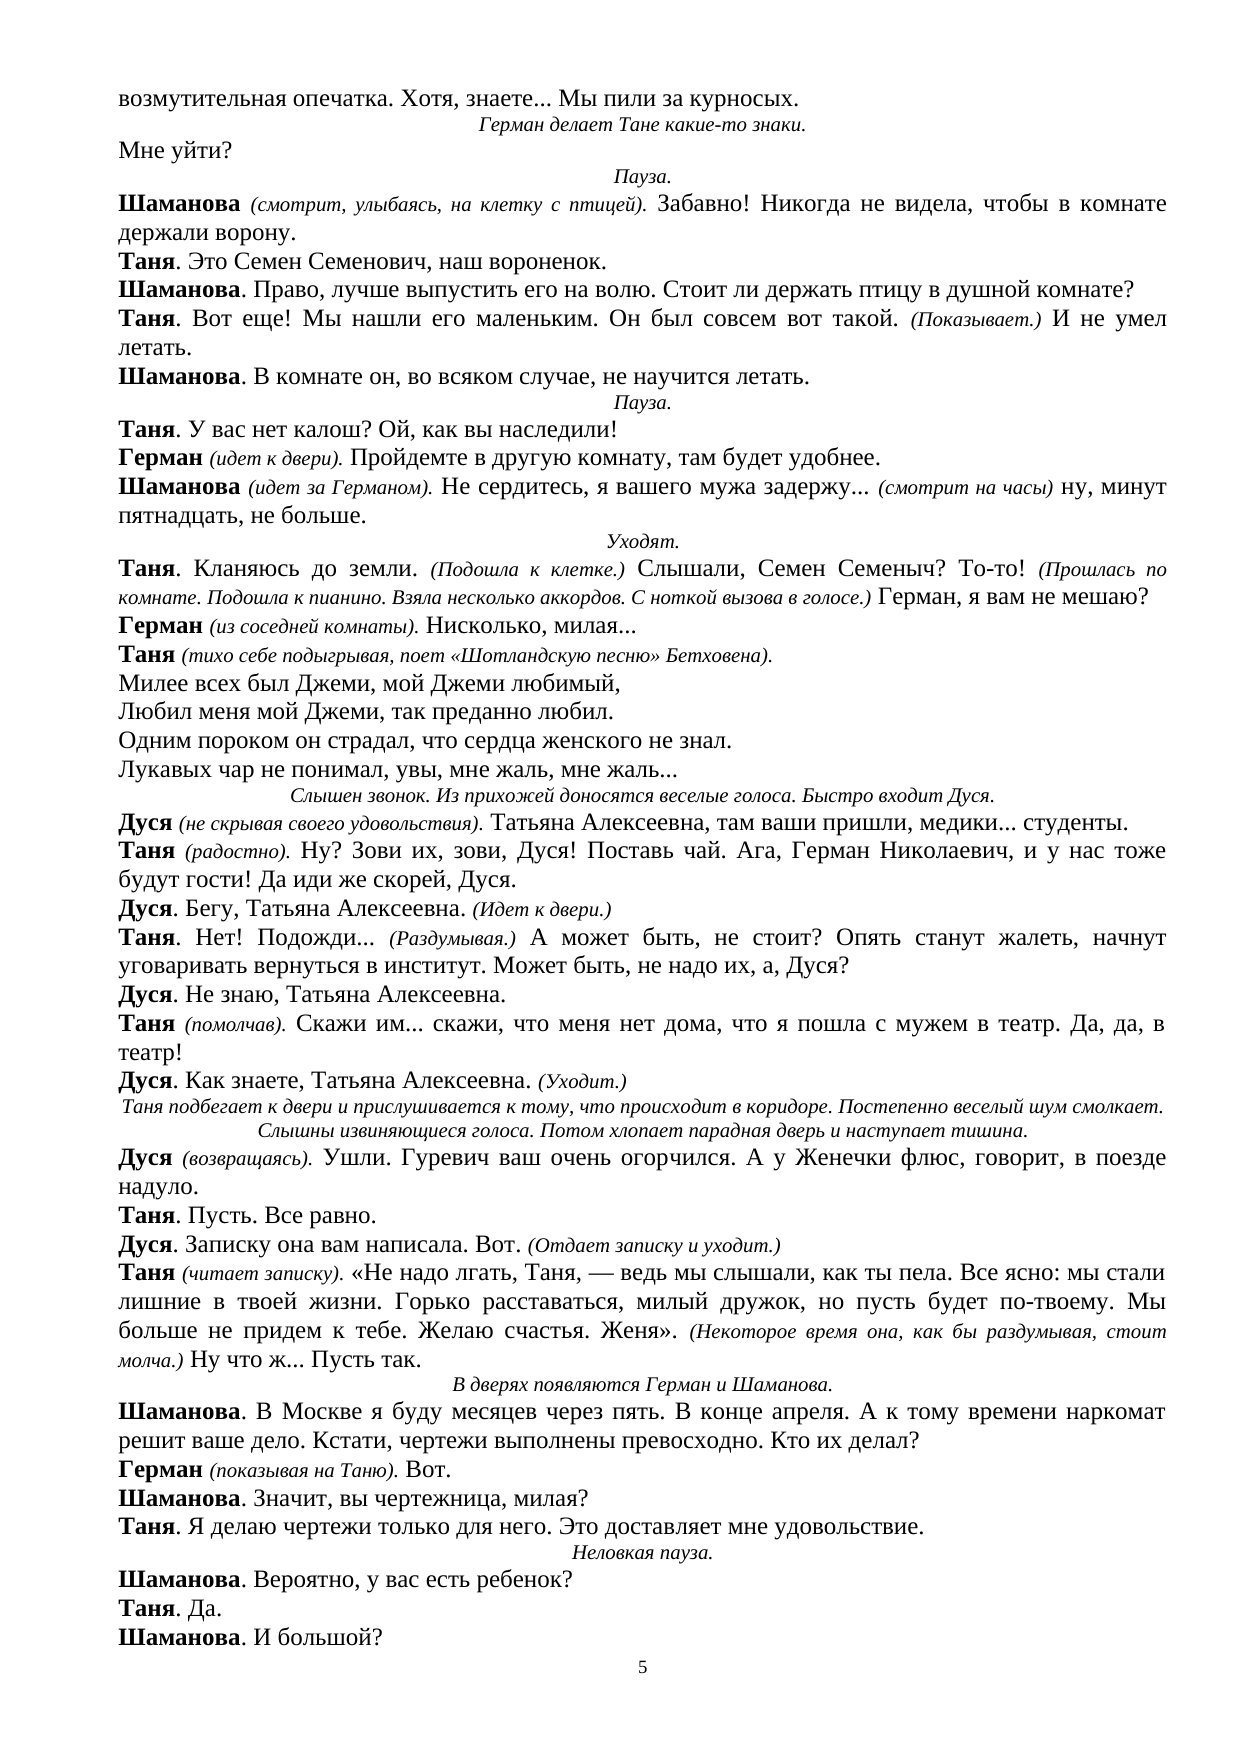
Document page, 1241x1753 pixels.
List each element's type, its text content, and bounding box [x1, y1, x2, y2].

text Герман (из соседней комнаты). Нисколько, милая... [118, 610, 1167, 639]
text Герман делает Тане какие-то знаки. [118, 111, 1167, 136]
text Дуся (возвращаясь). Ушли. Гуревич ваш очень огорчился. А у Женечки флюс, говорит, в поезде надуло. [118, 1142, 1167, 1200]
text Таня. Вот еще! Мы нашли его маленьким. Он был совсем вот такой. (Показывает.) И не умел летать. [118, 303, 1167, 361]
text Милее всех был Джеми, мой Джеми любимый, [118, 668, 1167, 696]
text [118, 83, 1167, 111]
text Таня. Это Семен Семенович, наш вороненок. [118, 246, 1167, 274]
text Дуся. Как знаете, Татьяна Алексеевна. (Уходит.) [118, 1066, 1167, 1094]
text Шаманова. Право, лучше выпустить его на волю. Стоит ли держать птицу в душной комнате? [118, 274, 1167, 303]
text Дуся. Не знаю, Татьяна Алексеевна. [118, 979, 1167, 1008]
text Уходят. [118, 529, 1167, 553]
text Таня. Я делаю чертежи только для него. Это доставляет мне удовольствие. [118, 1511, 1167, 1540]
text Слышен звонок. Из прихожей доносятся веселые голоса. Быстро входит Дуся. [118, 783, 1167, 807]
text Таня. Пусть. Все равно. [118, 1200, 1167, 1229]
text Пауза. [118, 389, 1167, 414]
text Шаманова. Вероятно, у вас есть ребенок? [118, 1564, 1167, 1593]
text Пауза. [118, 164, 1167, 188]
text Таня. Кланяюсь до земли. (Подошла к клетке.) Слышали, Семен Семеныч? То-то! (Прошлась по комнате. Подошла к пианино. Взяла несколько аккордов. С ноткой вызова в голосе.) Герман, я вам не мешаю? [118, 553, 1167, 610]
text Таня (читает записку). «Не надо лгать, Таня, — ведь мы слышали, как ты пела. Все ясно: мы стали лишние в твоей жизни. Горько расставаться, милый дружок, но пусть будет по-твоему. Мы больше не придем к тебе. Желаю счастья. Женя». (Некоторое время она, как бы раздумывая, стоит молча.) Ну что ж... Пусть так. [118, 1257, 1167, 1372]
text Таня (помолчав). Скажи им... скажи, что меня нет дома, что я пошла с мужем в театр. Да, да, в театр! [118, 1008, 1167, 1066]
text Герман (идет к двери). Пройдемте в другую комнату, там будет удобнее. [118, 442, 1167, 471]
text Шаманова (идет за Германом). Не сердитесь, я вашего мужа задержу... (смотрит на часы) ну, минут пятнадцать, не больше. [118, 471, 1167, 529]
text Дуся (не скрывая своего удовольствия). Татьяна Алексеевна, там ваши пришли, медики... студенты. [118, 807, 1167, 836]
text Таня (тихо себе подыгрывая, поет «Шотландскую песню» Бетховена). [118, 639, 1167, 668]
text Шаманова. И большой? [118, 1622, 1167, 1651]
text Лукавых чар не понимал, увы, мне жаль, мне жаль... [118, 754, 1167, 783]
text Шаманова. Значит, вы чертежница, милая? [118, 1483, 1167, 1511]
text Дуся. Записку она вам написала. Вот. (Отдает записку и уходит.) [118, 1229, 1167, 1257]
text Таня подбегает к двери и прислушивается к тому, что происходит в коридоре. Постепенно веселый шум смолкает. Слышны извиняющиеся голоса. Потом хлопает парадная дверь и наступает тишина. [118, 1094, 1167, 1142]
text Таня. Нет! Подожди... (Раздумывая.) А может быть, не стоит? Опять станут жалеть, начнут уговаривать вернуться в институт. Может быть, не надо их, а, Дуся? [118, 922, 1167, 979]
text Шаманова. В Москве я буду месяцев через пять. В конце апреля. А к тому времени наркомат решит ваше дело. Кстати, чертежи выполнены превосходно. Кто их делал? [118, 1396, 1167, 1454]
text Любил меня мой Джеми, так преданно любил. [118, 696, 1167, 725]
text В дверях появляются Герман и Шаманова. [118, 1372, 1167, 1396]
text Таня. У вас нет калош? Ой, как вы наследили! [118, 414, 1167, 442]
text Герман (показывая на Таню). Вот. [118, 1454, 1167, 1483]
text Таня (радостно). Ну? Зови их, зови, Дуся! Поставь чай. Ага, Герман Николаевич, и у нас тоже будут гости! Да иди же скорей, Дуся. [118, 836, 1167, 893]
text Одним пороком он страдал, что сердца женского не знал. [118, 725, 1167, 754]
text Шаманова (смотрит, улыбаясь, на клетку с птицей). Забавно! Никогда не видела, чтобы в комнате держали ворону. [118, 188, 1167, 246]
text Мне уйти? [118, 136, 1167, 164]
text Дуся. Бегу, Татьяна Алексеевна. (Идет к двери.) [118, 893, 1167, 922]
text Таня. Да. [118, 1593, 1167, 1622]
text Шаманова. В комнате он, во всяком случае, не научится летать. [118, 361, 1167, 389]
text Неловкая пауза. [118, 1540, 1167, 1564]
